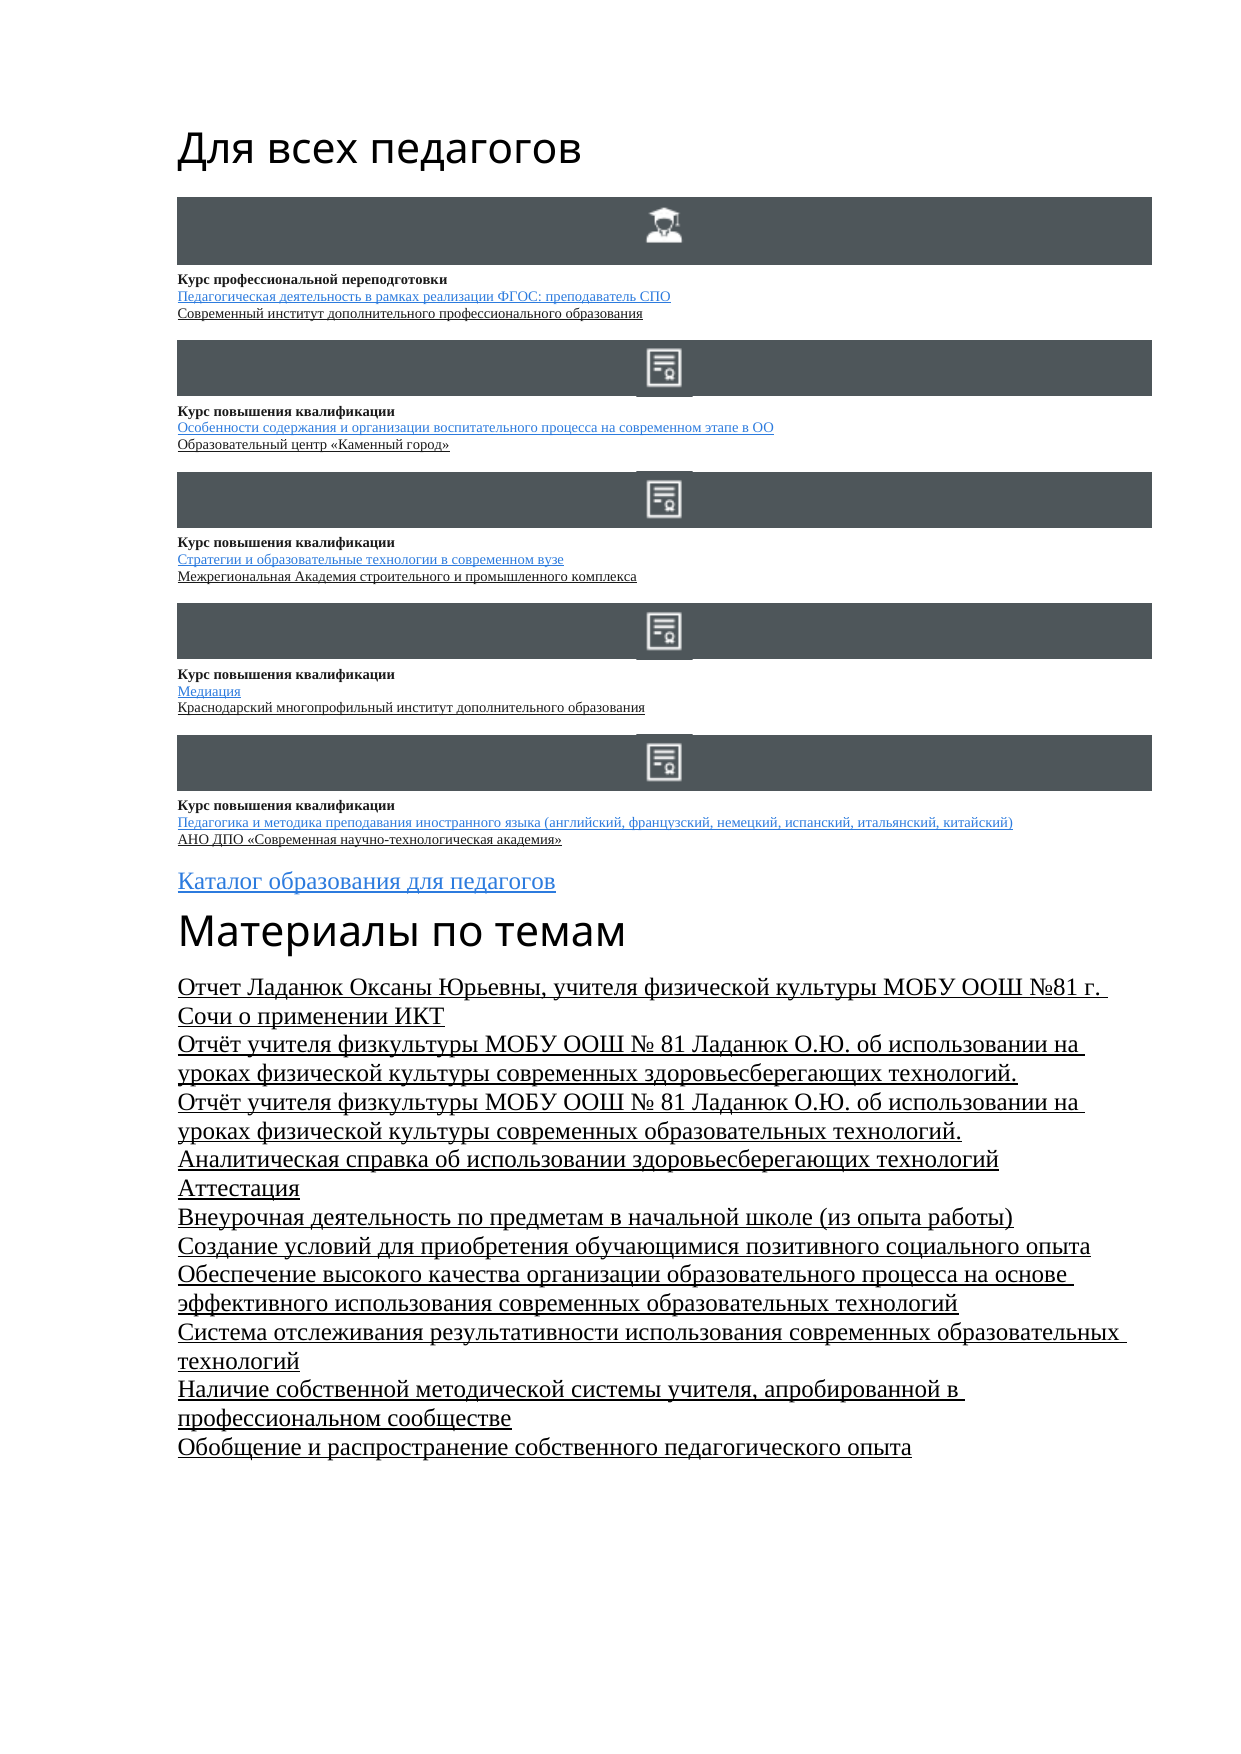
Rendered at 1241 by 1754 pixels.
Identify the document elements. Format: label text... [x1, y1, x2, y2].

picture [636, 734, 693, 791]
text Курс профессиональной переподготовки Педагогическая деятельность в рамках реализации ФГОС: преподаватель СПО Современный институт дополнительного профессионального образования [177, 271, 1152, 321]
text Курс повышения квалификации Особенности содержания и организации воспитательного процесса на современном этапе в ОО Образовательный центр «Каменный город» [177, 402, 1152, 453]
text Курс повышения квалификации Педагогика и методика преподавания иностранного языка (английский, французский, немецкий, испанский, итальянский, китайский) АНО ДПО «Современная научно-технологическая академия» [177, 797, 1152, 847]
picture [636, 340, 693, 397]
text Курс повышения квалификации Стратегии и образовательные технологии в современном вузе Межрегиональная Академия строительного и промышленного комплекса [177, 534, 1152, 584]
text Материалы по темам [177, 901, 1152, 959]
text Отчет Ладанюк Оксаны Юрьевны, учителя физической культуры МОБУ ООШ №81 г. Сочи о применении ИКТ Отчёт учителя физкультуры МОБУ ООШ № 81 Ладанюк О.Ю. об использовании на уроках физической культуры современных здоровьесберегающих технологий. Отчёт учителя физкультуры МОБУ ООШ № 81 Ладанюк О.Ю. об использовании на уроках физической культуры современных образовательных технологий. Аналитическая справка об использовании здоровьесберегающих технологий Аттестация Внеурочная деятельность по предметам в начальной школе (из опыта работы) Создание условий для приобретения обучающимися позитивного социального опыта Обеспечение высокого качества организации образовательного процесса на основе эффективного использования современных образовательных технологий Система отслеживания результативности использования современных образовательных технологий Наличие собственной методической системы учителя, апробированной в профессиональном сообществе Обобщение и распространение собственного педагогического опыта [177, 972, 1152, 1461]
picture [636, 197, 693, 265]
text Курс повышения квалификации Медиация Краснодарский многопрофильный институт дополнительного образования [177, 666, 1152, 716]
picture [636, 471, 693, 528]
text Каталог образования для педагогов [177, 866, 1152, 895]
text Для всех педагогов [177, 118, 1152, 176]
picture [636, 603, 693, 660]
